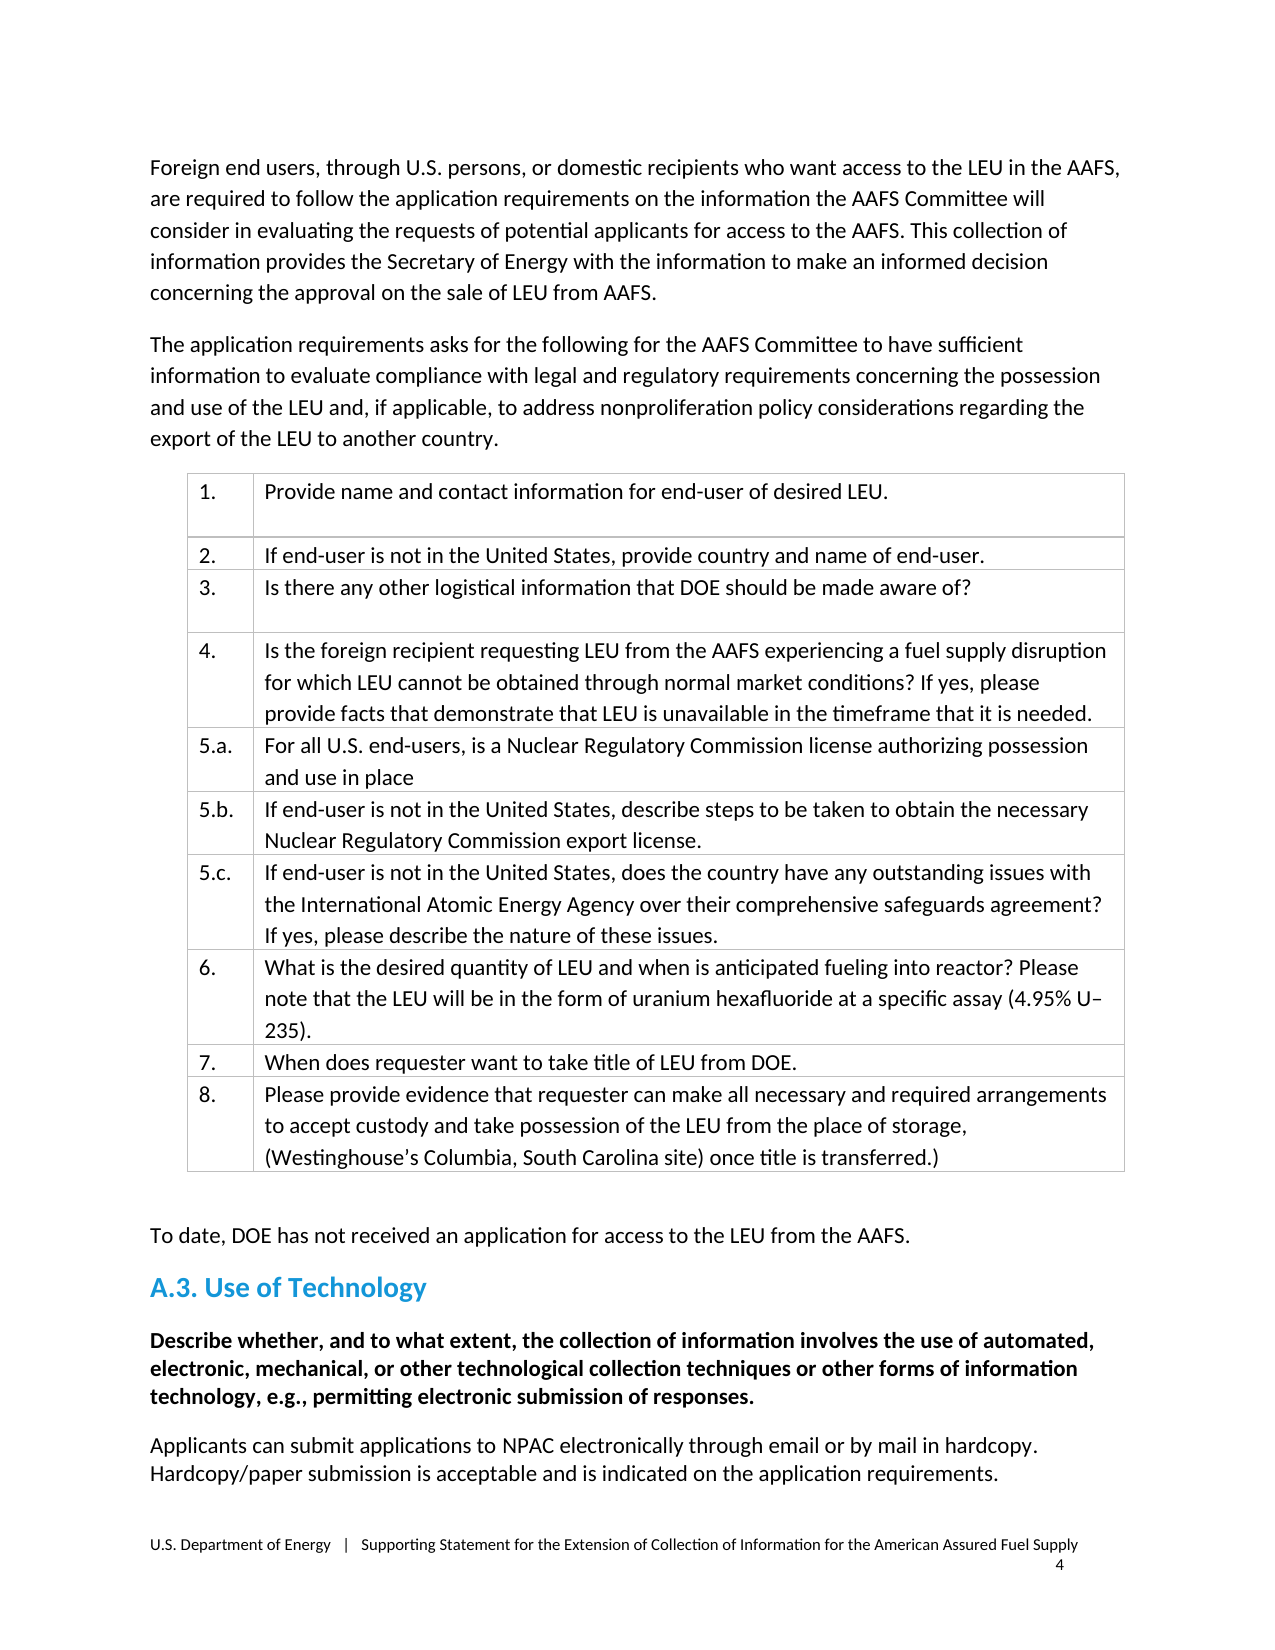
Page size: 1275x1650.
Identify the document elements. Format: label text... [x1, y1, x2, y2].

table_cell 5.b. [188, 792, 253, 854]
text Applicants can submit applications to NPAC electronically through email or by mail in hardcopy. Hardcopy/paper submission is acceptable and is indicated on the application requirements. [150, 1431, 1125, 1487]
text The application requirements asks for the following for the AAFS Committee to have sufficient information to evaluate compliance with legal and regulatory requirements concerning the possession and use of the LEU and, if applicable, to address nonproliferation policy considerations regarding the export of the LEU to another country. [150, 327, 1125, 452]
table_cell 5.a. [188, 728, 253, 791]
text To date, DOE has not received an application for access to the LEU from the AAFS. [150, 1221, 1125, 1249]
table_cell 3. [188, 570, 253, 632]
table_header 1. [188, 474, 253, 536]
table_cell Is there any other logistical information that DOE should be made aware of? [254, 570, 1124, 632]
table_cell When does requester want to take title of LEU from DOE. [254, 1045, 1124, 1076]
table_cell Is the foreign recipient requesting LEU from the AAFS experiencing a fuel supply disruption for which LEU cannot be obtained through normal market conditions? If yes, please provide facts that demonstrate that LEU is unavailable in the timeframe that it is needed. [254, 633, 1124, 727]
table_cell What is the desired quantity of LEU and when is anticipated fueling into reactor? Please note that the LEU will be in the form of uranium hexafluoride at a specific assay (4.95% U–235). [254, 950, 1124, 1044]
table_cell 8. [188, 1077, 253, 1171]
table_cell 6. [188, 950, 253, 1044]
table_header Provide name and contact information for end-user of desired LEU. [254, 474, 1124, 536]
table_cell 7. [188, 1045, 253, 1076]
table_cell Please provide evidence that requester can make all necessary and required arrangements to accept custody and take possession of the LEU from the place of storage, (Westinghouse’s Columbia, South Carolina site) once title is transferred.) [254, 1077, 1124, 1171]
table_cell For all U.S. end-users, is a Nuclear Regulatory Commission license authorizing possession and use in place [254, 728, 1124, 791]
text Foreign end users, through U.S. persons, or domestic recipients who want access to the LEU in the AAFS, are required to follow the application requirements on the information the AAFS Committee will consider in evaluating the requests of potential applicants for access to the AAFS. This collection of information provides the Secretary of Energy with the information to make an informed decision concerning the approval on the sale of LEU from AAFS. [150, 150, 1125, 306]
table_cell If end-user is not in the United States, does the country have any outstanding issues with the International Atomic Energy Agency over their comprehensive safeguards agreement? If yes, please describe the nature of these issues. [254, 855, 1124, 949]
table_cell If end-user is not in the United States, provide country and name of end-user. [254, 538, 1124, 569]
table_cell 2. [188, 538, 253, 569]
table_cell 5.c. [188, 855, 253, 949]
table_cell 4. [188, 633, 253, 727]
text Describe whether, and to what extent, the collection of information involves the use of automated, electronic, mechanical, or other technological collection techniques or other forms of information technology, e.g., permitting electronic submission of responses. [150, 1326, 1125, 1410]
table_cell If end-user is not in the United States, describe steps to be taken to obtain the necessary Nuclear Regulatory Commission export license. [254, 792, 1124, 854]
subtitle A.3. Use of Technology [150, 1269, 1125, 1305]
